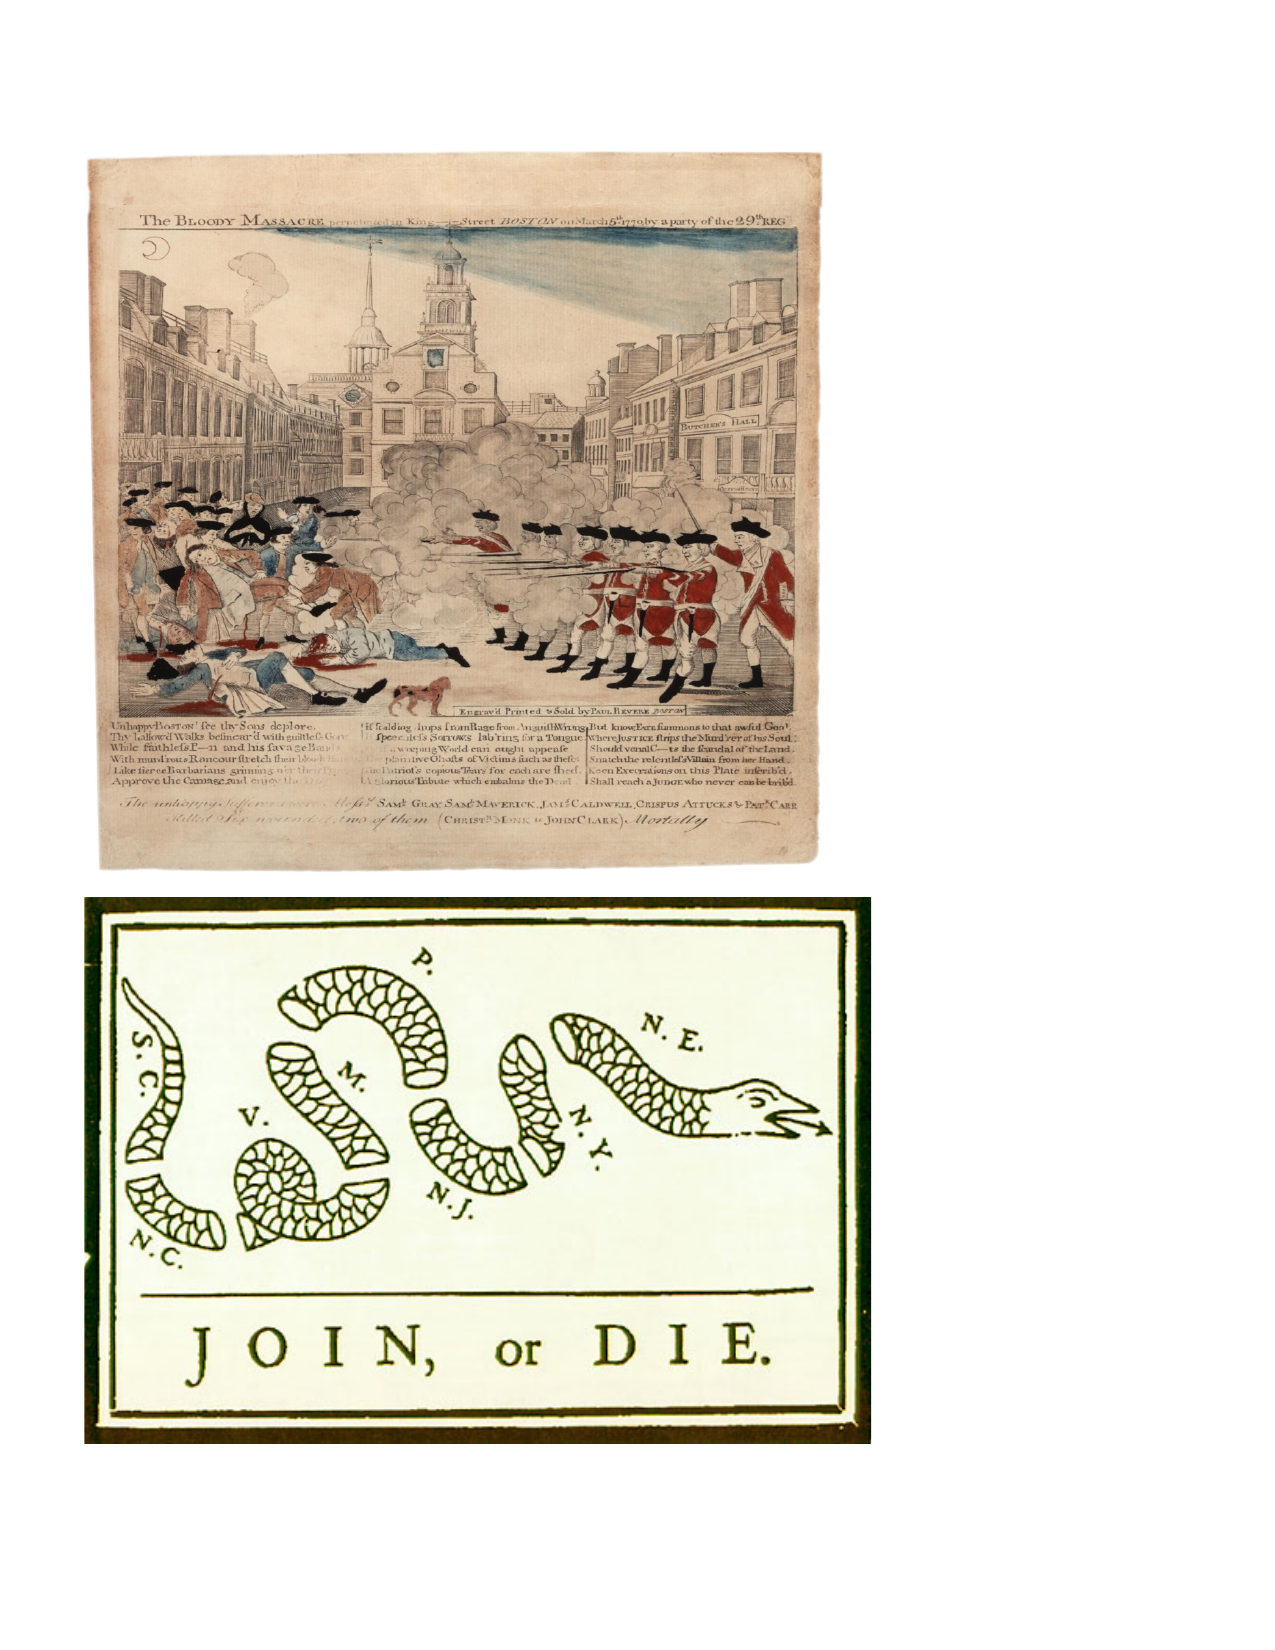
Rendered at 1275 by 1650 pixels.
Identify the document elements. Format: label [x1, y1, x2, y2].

picture [84, 150, 825, 873]
picture [84, 897, 872, 1444]
